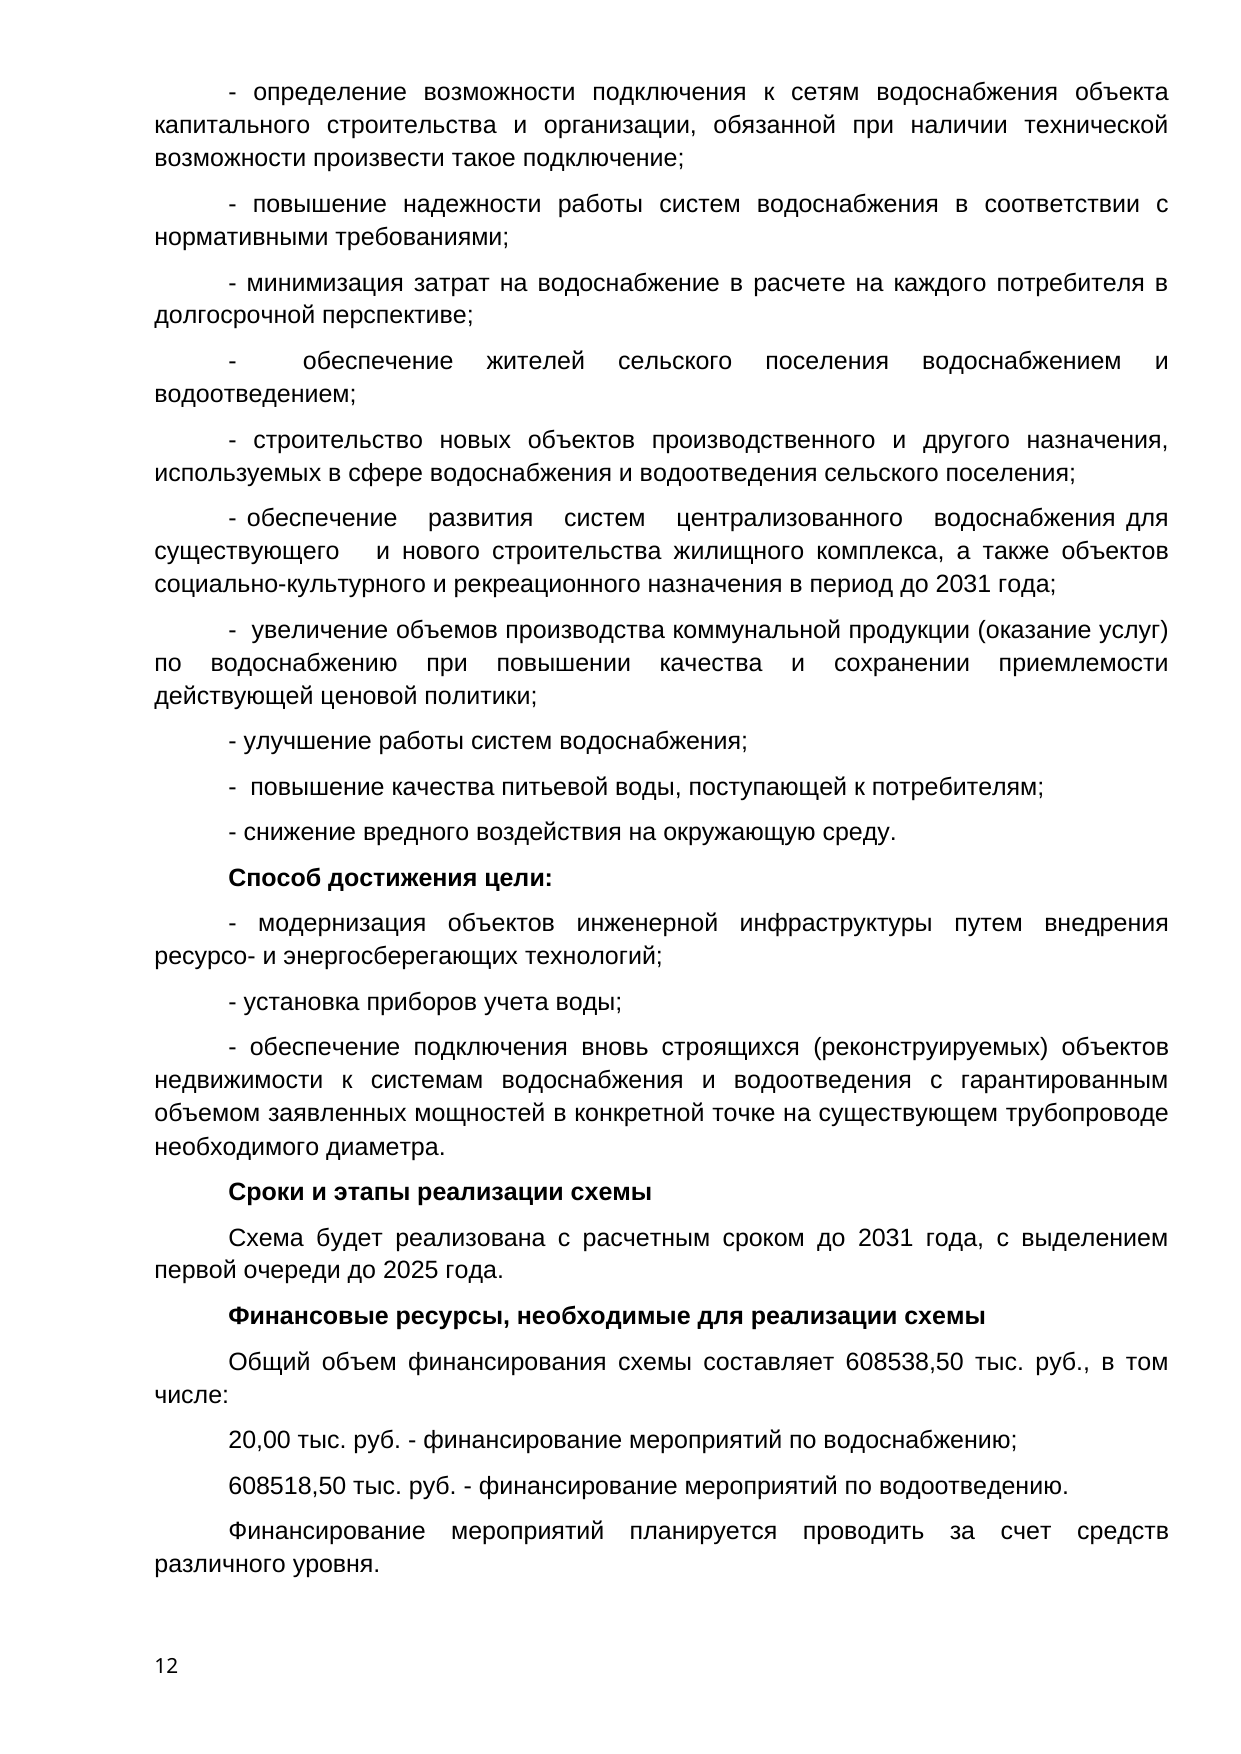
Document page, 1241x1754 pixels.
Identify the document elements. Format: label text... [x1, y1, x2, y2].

text - улучшение работы систем водоснабжения; [154, 726, 1170, 755]
text Способ достижения цели: [154, 863, 1170, 892]
text - обеспечение подключения вновь строящихся (реконструируемых) объектов недвижимости к системам водоснабжения и водоотведения с гарантированным объемом заявленных мощностей в конкретной точке на существующем трубопроводе необходимого диаметра. [154, 1032, 1170, 1160]
text - строительство новых объектов производственного и другого назначения, используемых в сфере водоснабжения и водоотведения сельского поселения; [154, 424, 1170, 486]
text - минимизация затрат на водоснабжение в расчете на каждого потребителя в долгосрочной перспективе; [154, 267, 1170, 329]
text 20,00 тыс. руб. - финансирование мероприятий по водоснабжению; [154, 1425, 1170, 1454]
text - установка приборов учета воды; [154, 987, 1170, 1016]
text - определение возможности подключения к сетям водоснабжения объекта капитального строительства и организации, обязанной при наличии технической возможности произвести такое подключение; [154, 77, 1170, 172]
text - модернизация объектов инженерной инфраструктуры путем внедрения ресурсо- и энергосберегающих технологий; [154, 908, 1170, 970]
text - снижение вредного воздействия на окружающую среду. [154, 817, 1170, 846]
text Финансирование мероприятий планируется проводить за счет средств различного уровня. [154, 1516, 1170, 1578]
text 608518,50 тыс. руб. - финансирование мероприятий по водоотведению. [154, 1471, 1170, 1499]
text - обеспечение развития систем централизованного водоснабжения для существующего и нового строительства жилищного комплекса, а также объектов социально-культурного и рекреационного назначения в период до 2031 года; [154, 503, 1170, 598]
text - повышение качества питьевой воды, поступающей к потребителям; [154, 772, 1170, 801]
text - повышение надежности работы систем водоснабжения в соответствии с нормативными требованиями; [154, 189, 1170, 251]
text Общий объем финансирования схемы составляет 608538,50 тыс. руб., в том числе: [154, 1347, 1170, 1408]
text Сроки и этапы реализации схемы [154, 1177, 1170, 1206]
text - обеспечение жителей сельского поселения водоснабжением и водоотведением; [154, 346, 1170, 408]
text - увеличение объемов производства коммунальной продукции (оказание услуг) по водоснабжению при повышении качества и сохранении приемлемости действующей ценовой политики; [154, 615, 1170, 709]
text Схема будет реализована с расчетным сроком до 2031 года, с выделением первой очереди до 2025 года. [154, 1222, 1170, 1284]
text Финансовые ресурсы, необходимые для реализации схемы [154, 1301, 1170, 1330]
